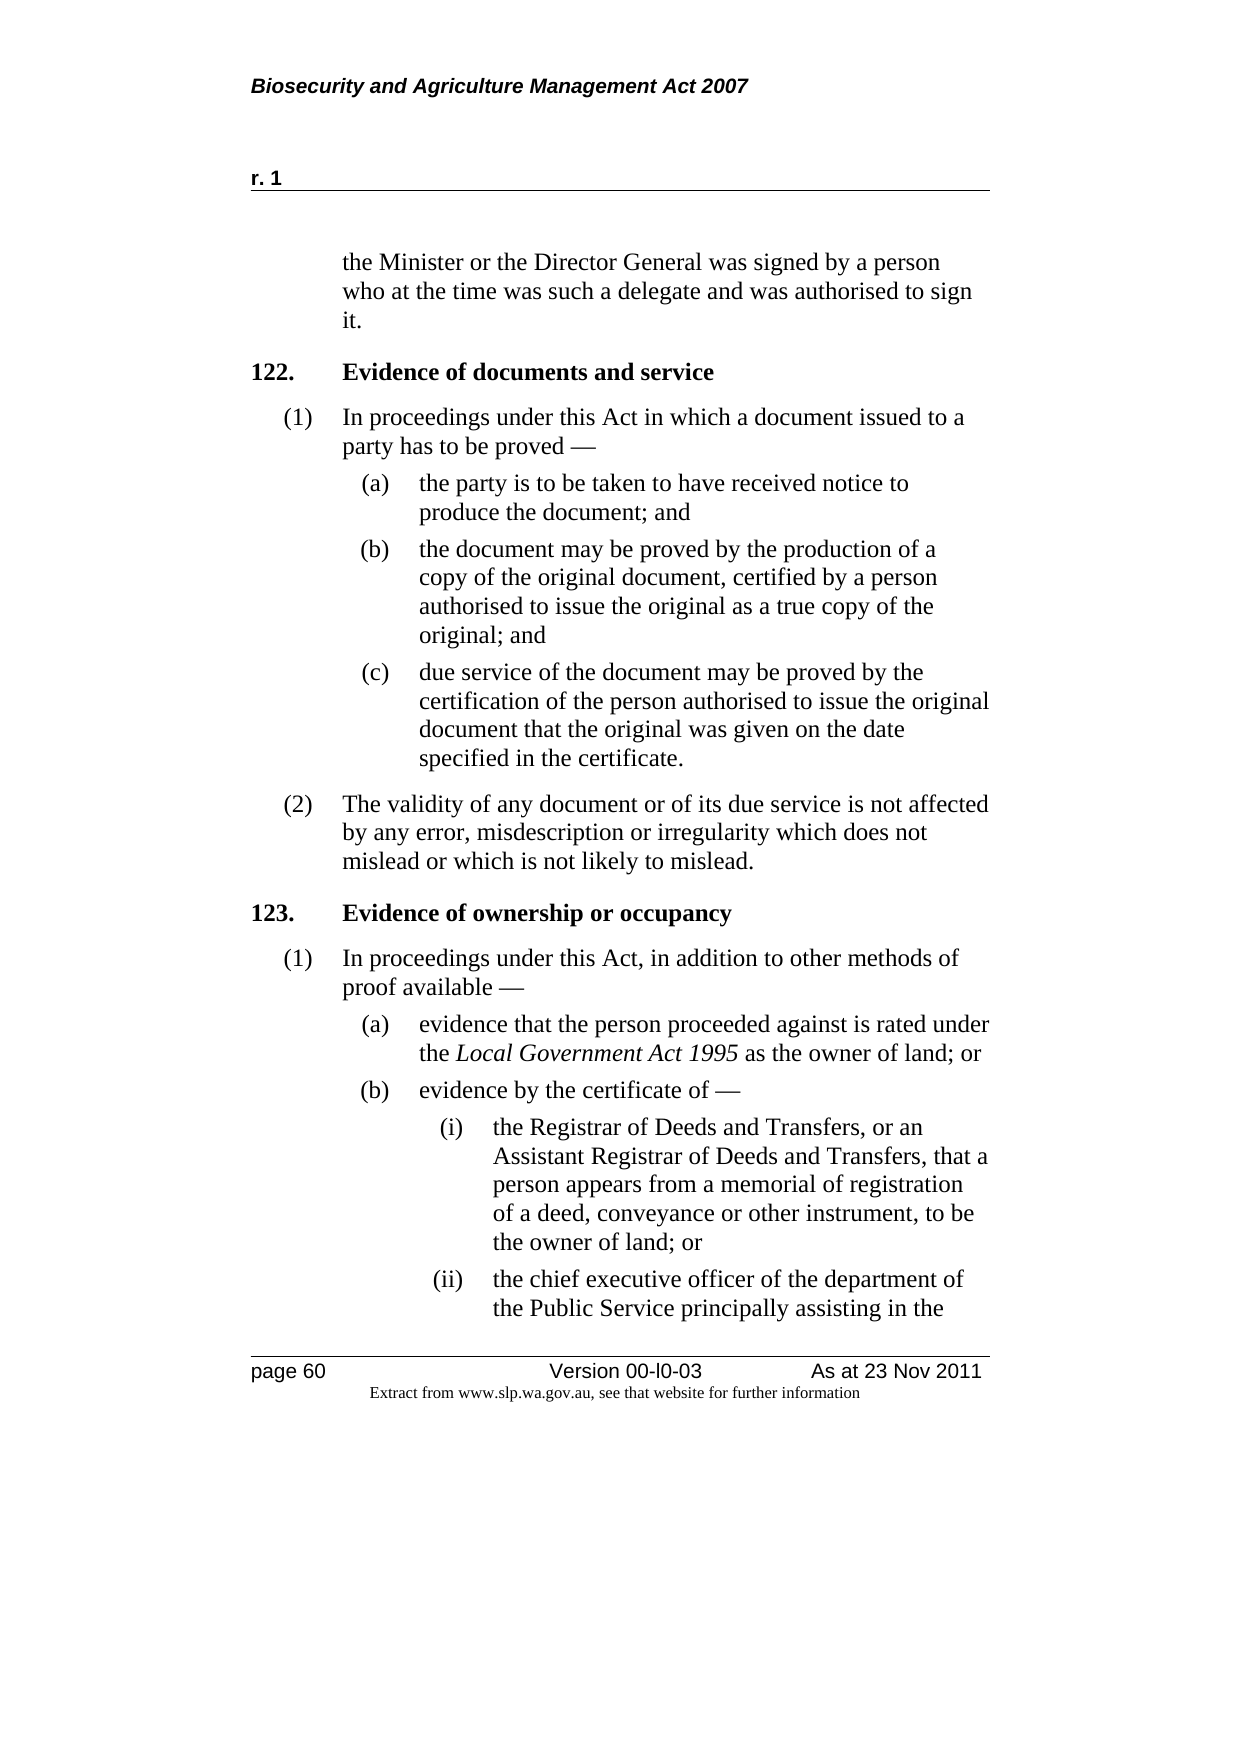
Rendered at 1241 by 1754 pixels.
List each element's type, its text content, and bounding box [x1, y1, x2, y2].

text (a) evidence that the person proceeded against is rated under the Local Government Act 1995 as the owner of land; or [251, 1009, 990, 1067]
text (i) the Registrar of Deeds and Transfers, or an Assistant Registrar of Deeds and Transfers, that a person appears from a memorial of registration of a deed, conveyance or other instrument, to be the owner of land; or [251, 1112, 990, 1256]
text (2) The validity of any document or of its due service is not affected by any error, misdescription or irregularity which does not mislead or which is not likely to mislead. [251, 789, 990, 875]
text (c) due service of the document may be proved by the certification of the person authorised to issue the original document that the original was given on the date specified in the certificate. [251, 657, 990, 772]
subtitle 123. Evidence of ownership or occupancy [251, 898, 990, 927]
subtitle 122. Evidence of documents and service [251, 357, 990, 385]
text (1) In proceedings under this Act in which a document issued to a party has to be proved — [251, 402, 990, 459]
text (b) evidence by the certificate of — [251, 1075, 990, 1104]
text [251, 247, 990, 334]
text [251, 1264, 990, 1322]
text (a) the party is to be taken to have received notice to produce the document; and [251, 468, 990, 525]
text (1) In proceedings under this Act, in addition to other methods of proof available — [251, 943, 990, 1001]
text (b) the document may be proved by the production of a copy of the original document, certified by a person authorised to issue the original as a true copy of the original; and [251, 534, 990, 649]
